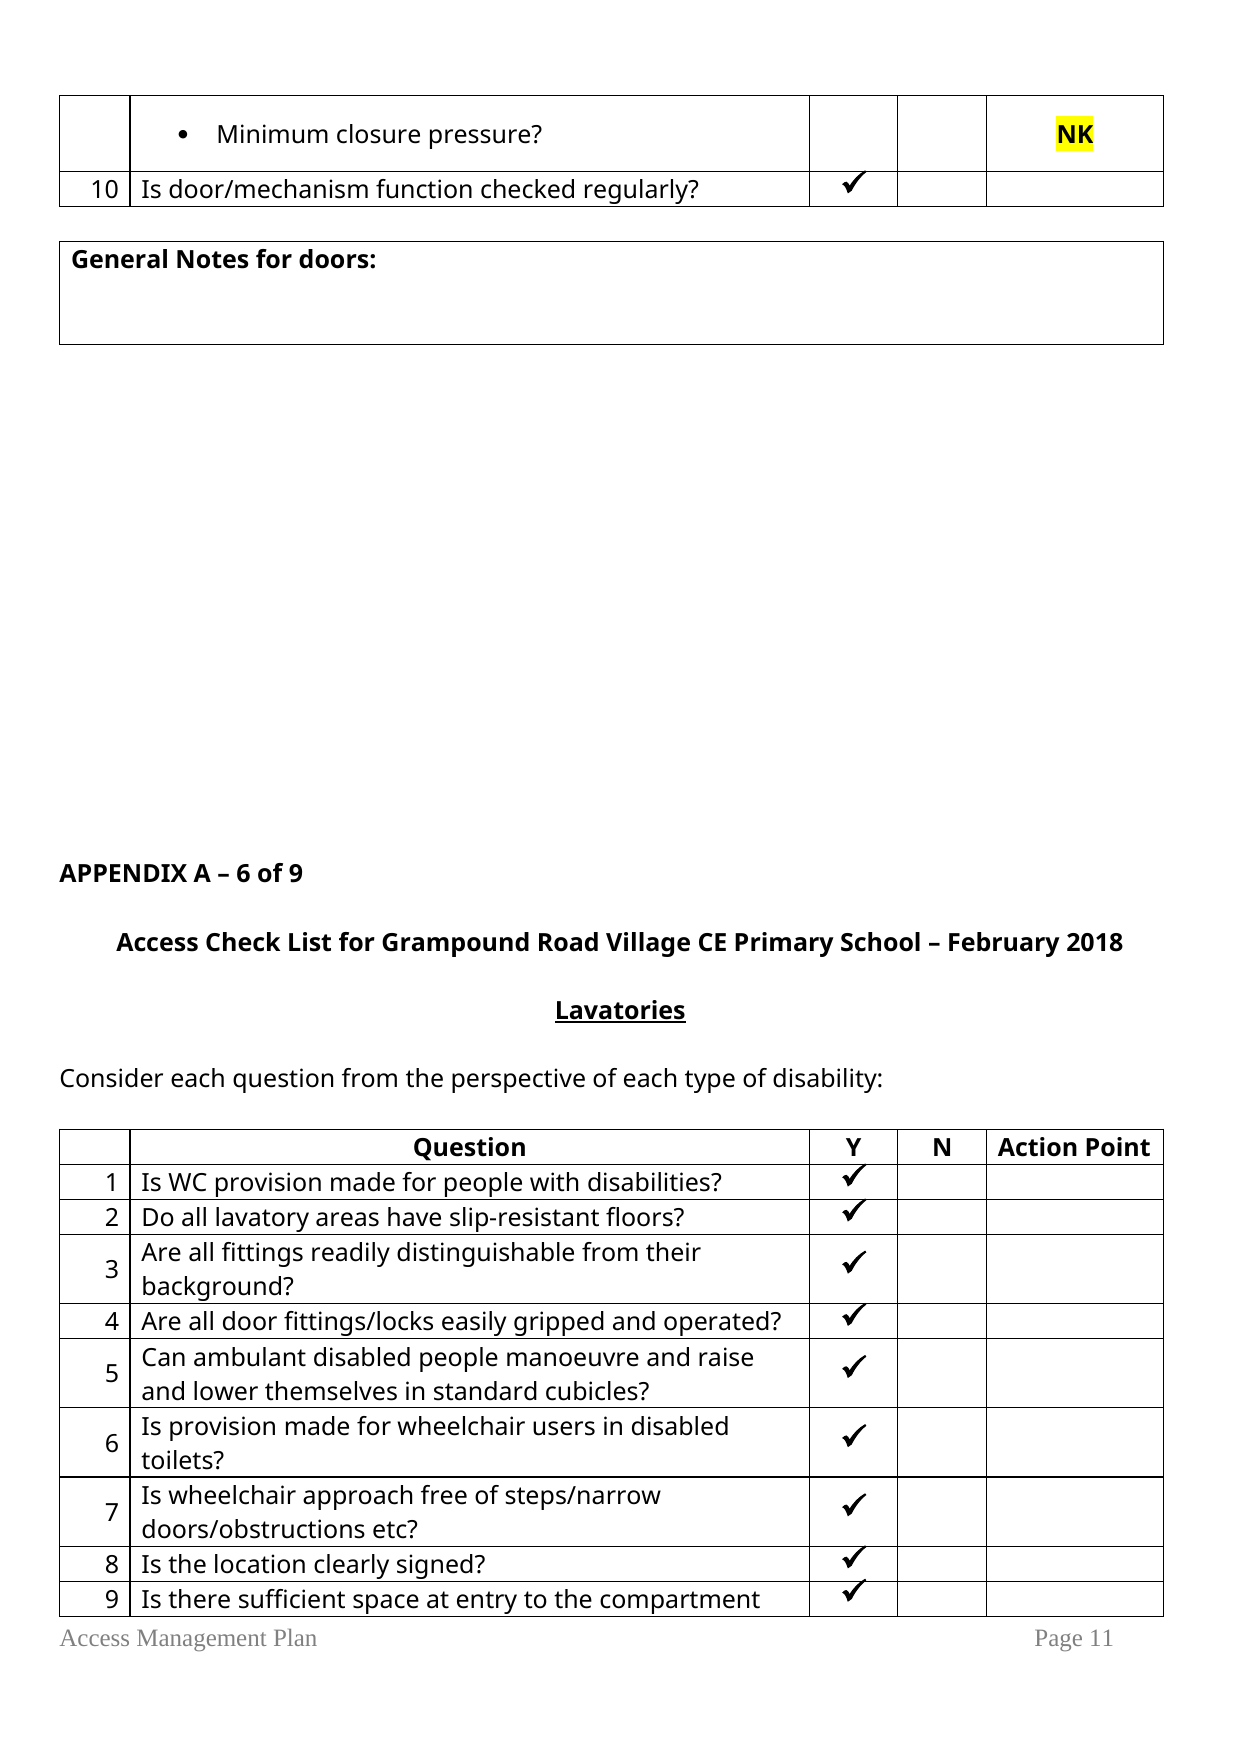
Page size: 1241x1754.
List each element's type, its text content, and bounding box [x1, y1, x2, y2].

table_cell [987, 1478, 1163, 1546]
table_cell [810, 1235, 897, 1303]
table_cell [898, 1165, 986, 1199]
table_cell Can ambulant disabled people manoeuvre and raise and lower themselves in standard cubicles? [131, 1339, 809, 1407]
table_cell Is the location clearly signed? [131, 1547, 809, 1581]
table_cell [898, 1339, 986, 1407]
text APPENDIX A – 6 of 9 [59, 856, 1181, 890]
table_cell [898, 1304, 986, 1338]
table_cell [810, 1582, 897, 1616]
table_cell [810, 1478, 897, 1546]
table_cell Are all door fittings/locks easily gripped and operated? [131, 1304, 809, 1338]
table_cell [987, 1304, 1163, 1338]
table_cell 9 [60, 96, 129, 171]
table_cell [898, 1478, 986, 1546]
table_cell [131, 1582, 809, 1616]
table_header N [898, 1130, 986, 1164]
table_cell [987, 1339, 1163, 1407]
table_cell [987, 1235, 1163, 1303]
text Lavatories [59, 992, 1181, 1026]
table_cell Is provision made for wheelchair users in disabled toilets? [131, 1408, 809, 1476]
table_cell [987, 1582, 1163, 1616]
table_cell Is WC provision made for people with disabilities? [131, 1165, 809, 1199]
table_cell Are all fittings readily distinguishable from their background? [131, 1235, 809, 1303]
table_cell [898, 1235, 986, 1303]
table_cell [810, 96, 897, 171]
table_cell [898, 172, 986, 206]
table_cell [898, 96, 986, 171]
table_cell 8 [60, 1547, 129, 1581]
table_cell [810, 1200, 897, 1234]
table_cell Do all lavatory areas have slip-resistant floors? [131, 1200, 809, 1234]
table_cell [987, 1547, 1163, 1581]
table_header Y [810, 1130, 897, 1164]
table_cell [987, 1200, 1163, 1234]
table_cell 7 [60, 1478, 129, 1546]
table_cell [810, 172, 897, 206]
table_cell 2 [60, 1200, 129, 1234]
table_cell 3 [60, 1235, 129, 1303]
table_header Action Point [987, 1130, 1163, 1164]
table_cell [987, 172, 1163, 206]
table_header Question [131, 1130, 809, 1164]
table_cell [898, 1200, 986, 1234]
table_cell [898, 1582, 986, 1616]
table_cell 6 [60, 1408, 129, 1476]
table_cell NK [987, 96, 1163, 171]
table_cell [810, 1408, 897, 1476]
table_cell 1 [60, 1165, 129, 1199]
table_cell 10 [60, 172, 129, 206]
table_cell Is wheelchair approach free of steps/narrow doors/obstructions etc? [131, 1478, 809, 1546]
table_cell [810, 1304, 897, 1338]
table_cell [898, 1547, 986, 1581]
table_cell [987, 1408, 1163, 1476]
text Access Check List for Grampound Road Village CE Primary School – February 2018 [59, 924, 1181, 958]
table_cell [810, 1165, 897, 1199]
table_header [60, 1130, 129, 1164]
table_cell 4 [60, 1304, 129, 1338]
table_cell [987, 1165, 1163, 1199]
table_header General Notes for doors: [60, 242, 1163, 344]
table_cell 5 [60, 1339, 129, 1407]
table_cell [810, 1547, 897, 1581]
table_cell [898, 1408, 986, 1476]
table_cell [810, 1339, 897, 1407]
text Consider each question from the perspective of each type of disability: [59, 1060, 1181, 1094]
table_cell Is door/mechanism function checked regularly? [131, 172, 809, 206]
table_cell 9 [60, 1582, 129, 1616]
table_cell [131, 96, 809, 171]
